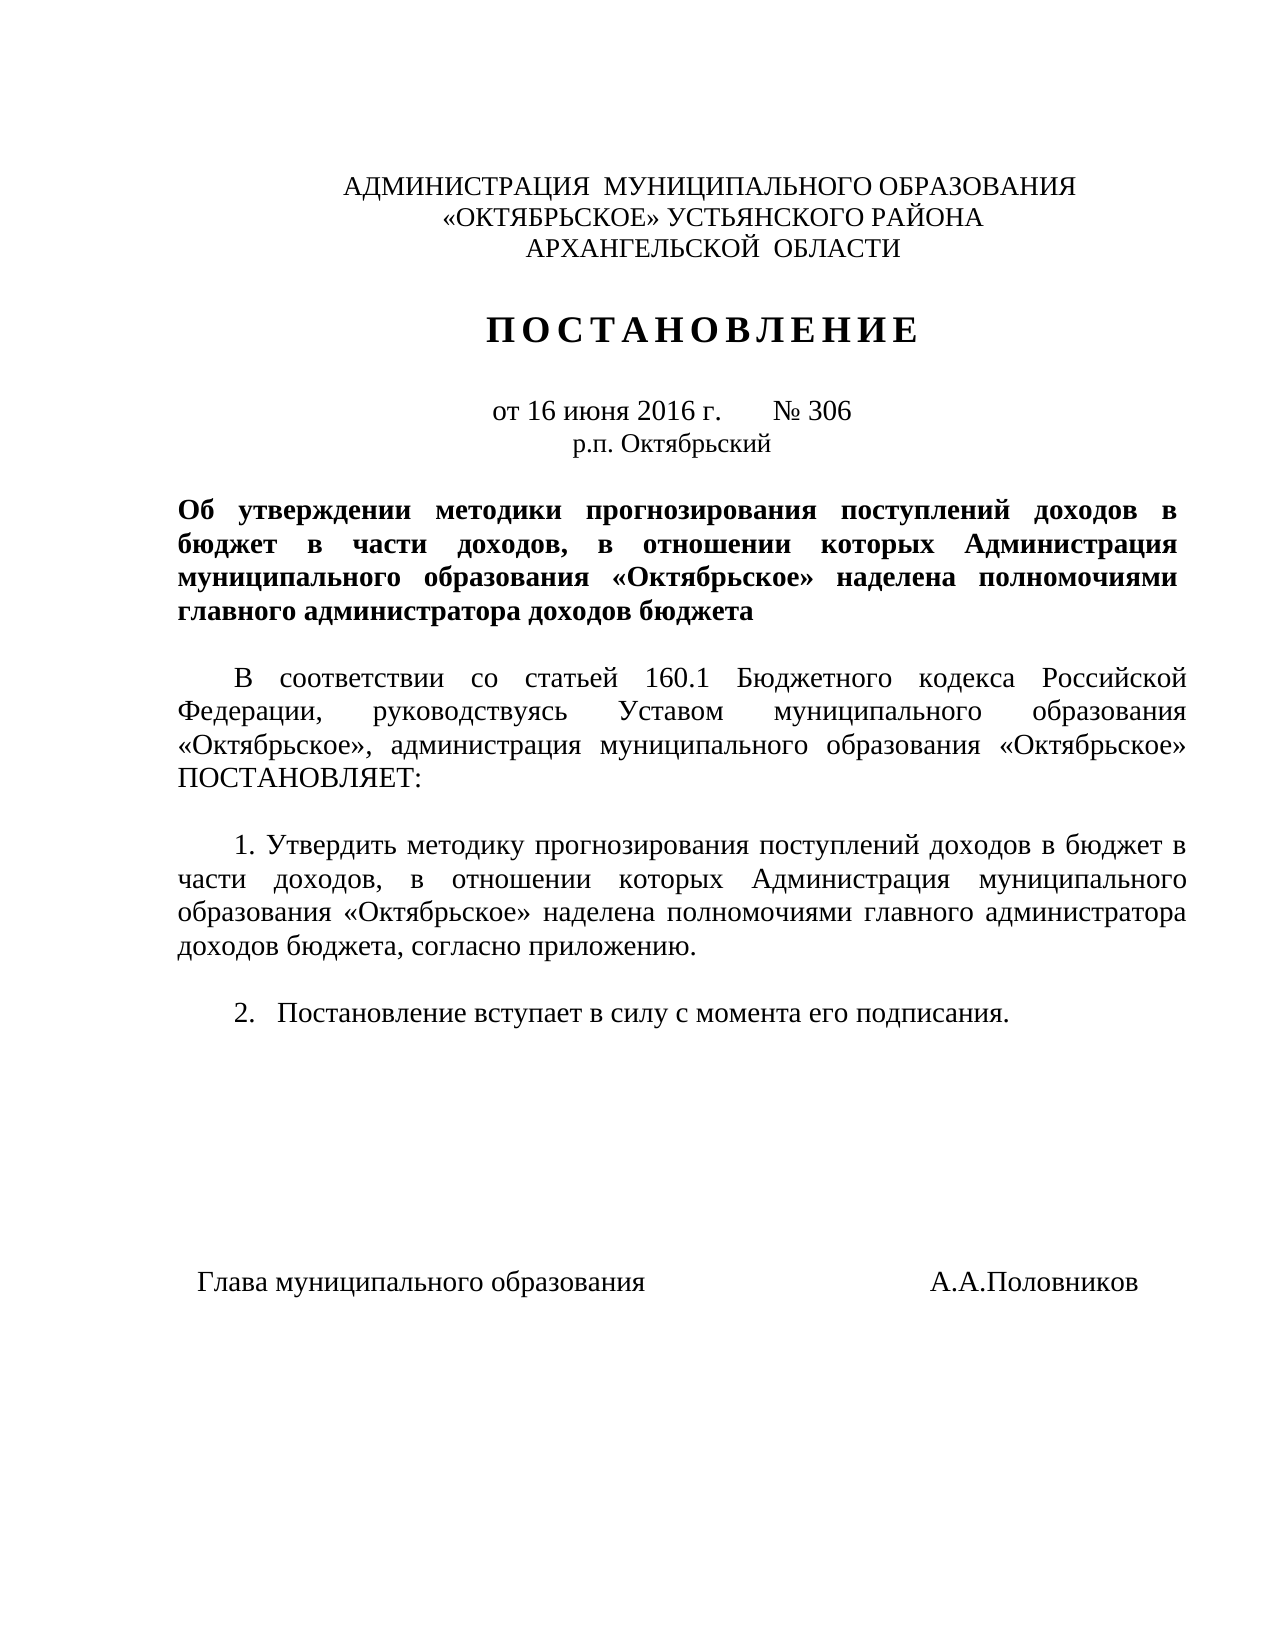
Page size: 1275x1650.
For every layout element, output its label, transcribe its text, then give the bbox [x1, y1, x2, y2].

text р.п. Октябрьский [146, 427, 1198, 458]
subtitle АДМИНИСТРАЦИЯ МУНИЦИПАЛЬНОГО ОБРАЗОВАНИЯ [177, 169, 1186, 201]
subtitle Об утверждении методики прогнозирования поступлений доходов в бюджет в части доходов, в отношении которых Администрация муниципального образования «Октябрьское» наделена полномочиями главного администратора доходов бюджета [177, 492, 1178, 626]
list Утвердить методику прогнозирования поступлений доходов в бюджет в части доходов, в отношении которых Администрация муниципального образования «Октябрьское» наделена полномочиями главного администратора доходов бюджета, согласно приложению. [177, 827, 1187, 962]
text В соответствии со статьей 160.1 Бюджетного кодекса Российской Федерации, руководствуясь Уставом муниципального образования «Октябрьское», администрация муниципального образования «Октябрьское» ПОСТАНОВЛЯЕТ: [177, 660, 1187, 794]
text Глава муниципального образования А.А.Половников [146, 1264, 1198, 1297]
text от 16 июня . № 306 [146, 393, 1198, 427]
subtitle ПОСТАНОВЛЕНИЕ [218, 307, 1186, 350]
subtitle «ОКТЯБРЬСКОЕ» УСТЬЯНСКОГО РАЙОНА [177, 201, 1186, 232]
list Постановление вступает в силу с момента его подписания. [177, 995, 1186, 1029]
subtitle АРХАНГЕЛЬСКОЙ ОБЛАСТИ [177, 232, 1186, 263]
